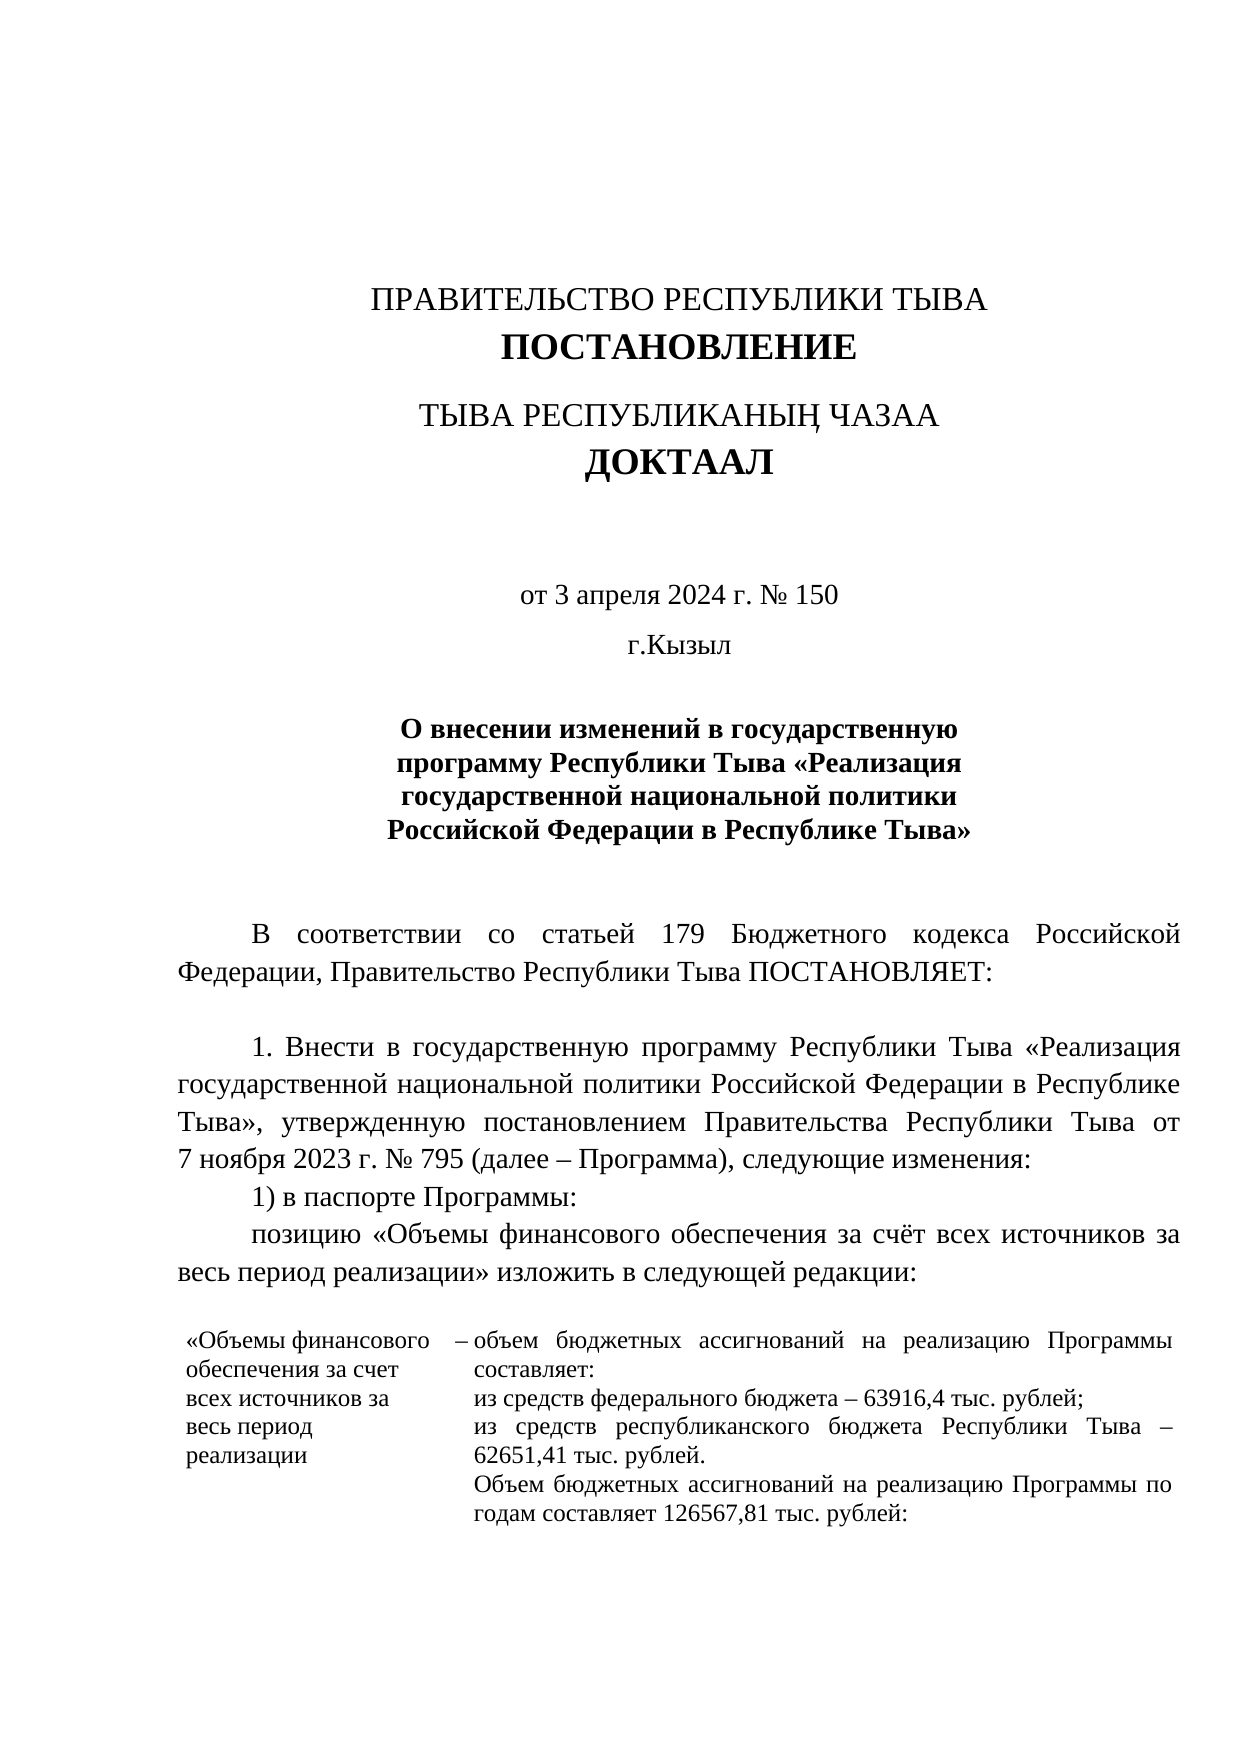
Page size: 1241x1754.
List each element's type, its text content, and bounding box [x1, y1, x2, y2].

text позицию «Объемы финансового обеспечения за счёт всех источников за весь период реализации» изложить в следующей редакции: [177, 1213, 1181, 1288]
text ТЫВА РЕСПУБЛИКАНЫӉ ЧАЗАА ДОКТААЛ [177, 395, 1181, 483]
text 1) в паспорте Программы: [177, 1175, 1181, 1213]
text Российской Федерации в Республике Тыва» [177, 812, 1181, 846]
text ПРАВИТЕЛЬСТВО РЕСПУБЛИКИ ТЫВА ПОСТАНОВЛЕНИЕ [177, 280, 1181, 368]
text г.Кызыл [177, 627, 1181, 661]
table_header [471, 1325, 1176, 1613]
text О внесении изменений в государственную [177, 711, 1181, 745]
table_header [183, 1325, 443, 1613]
text государственной национальной политики [177, 778, 1181, 812]
text В соответствии со статьей 179 Бюджетного кодекса Российской Федерации, Правительство Республики Тыва ПОСТАНОВЛЯЕТ: [177, 913, 1181, 988]
text программу Республики Тыва «Реализация [177, 745, 1181, 778]
table_header – [443, 1325, 471, 1613]
text 1. Внести в государственную программу Республики Тыва «Реализация государственной национальной политики Российской Федерации в Республике Тыва», утвержденную постановлением Правительства Республики Тыва от 7 ноября 2023 г. № 795 (далее – Программа), следующие изменения: [177, 1025, 1181, 1175]
text от 3 апреля 2024 г. № 150 [177, 577, 1181, 611]
